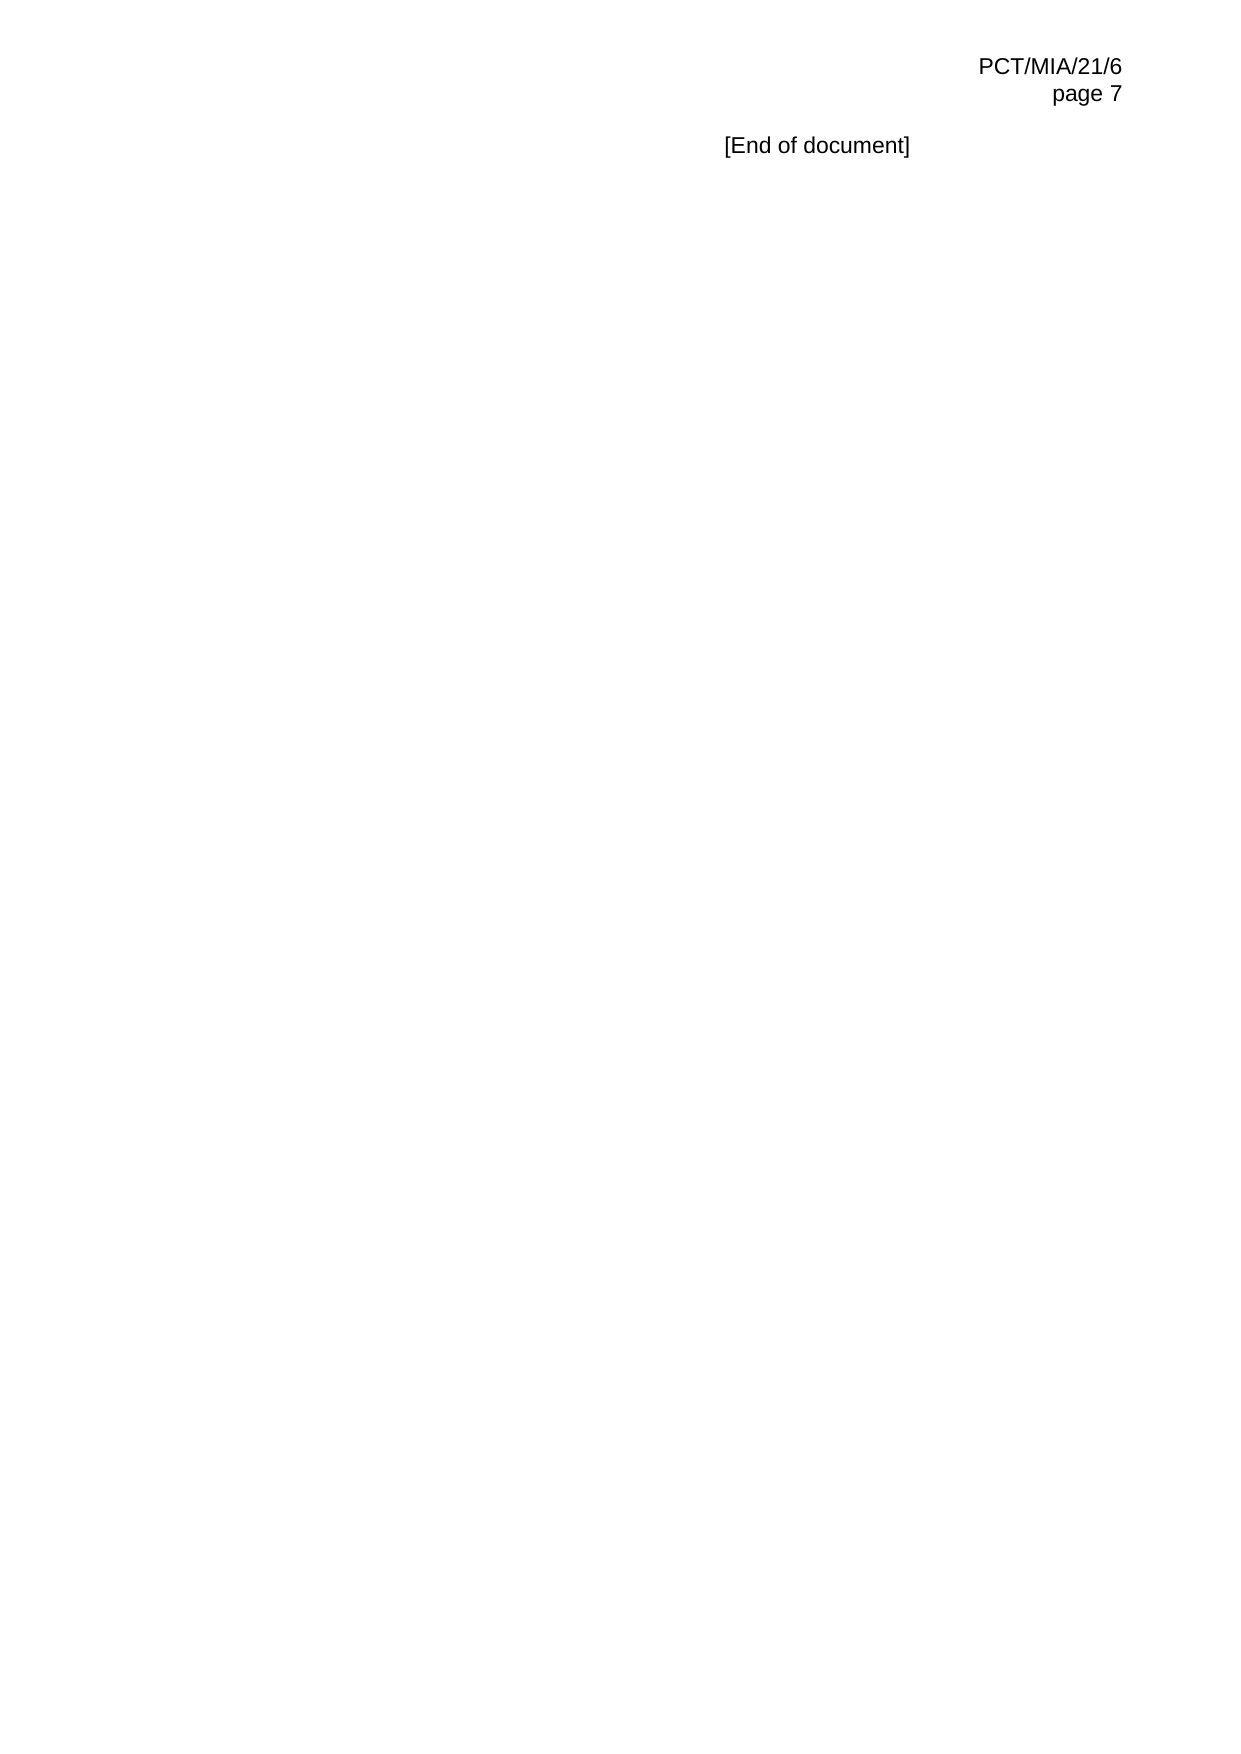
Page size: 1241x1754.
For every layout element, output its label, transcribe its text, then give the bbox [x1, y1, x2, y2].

text [End of document] [724, 132, 1122, 158]
